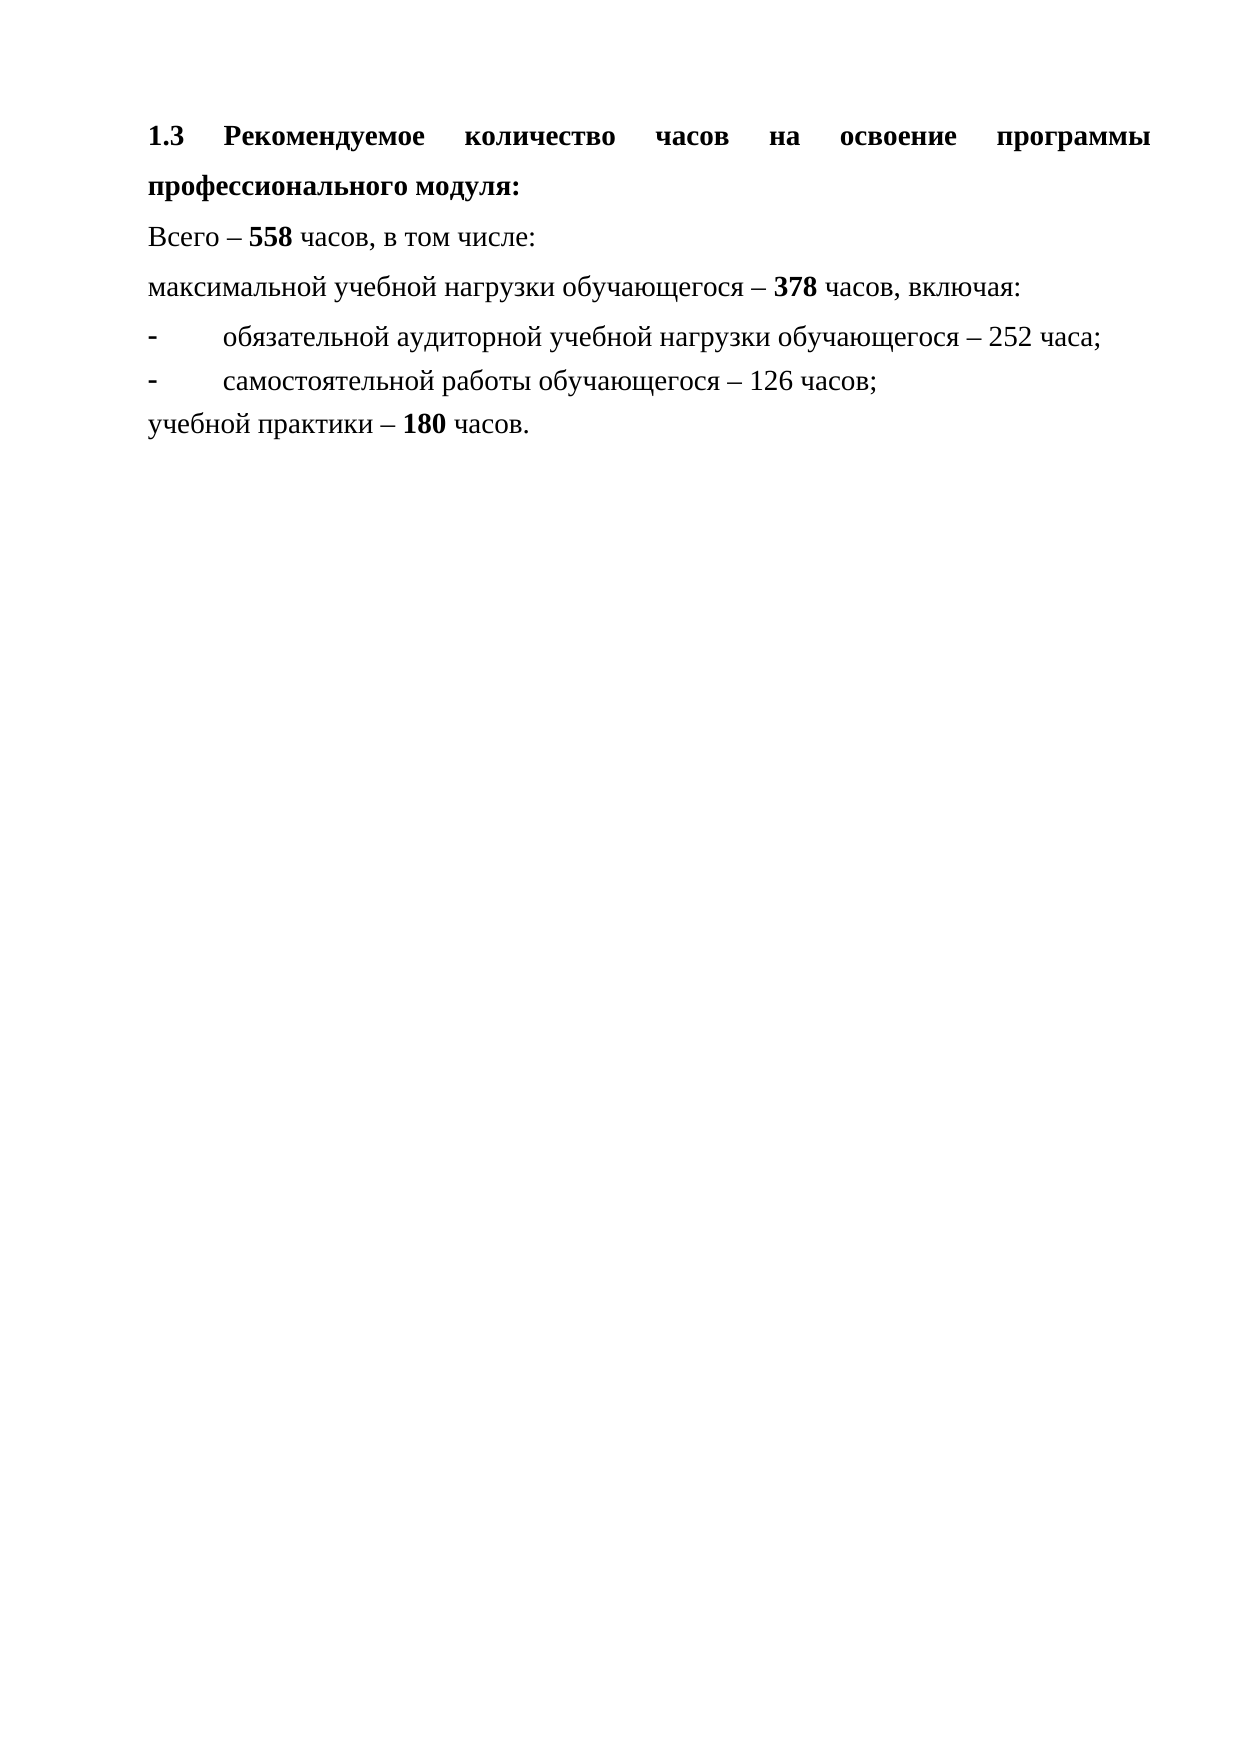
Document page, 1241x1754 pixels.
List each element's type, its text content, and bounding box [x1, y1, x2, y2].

list самостоятельной работы обучающегося – 126 часов; [148, 363, 1152, 397]
text 1.3 Рекомендуемое количество часов на освоение программы профессионального модуля: [148, 118, 1152, 202]
text максимальной учебной нагрузки обучающегося – 378 часов, включая: [148, 269, 1152, 303]
text Всего – 558 часов, в том числе: [148, 219, 1152, 252]
text учебной практики – 180 часов. [148, 407, 1152, 440]
list обязательной аудиторной учебной нагрузки обучающегося – 252 часа; [148, 319, 1152, 353]
